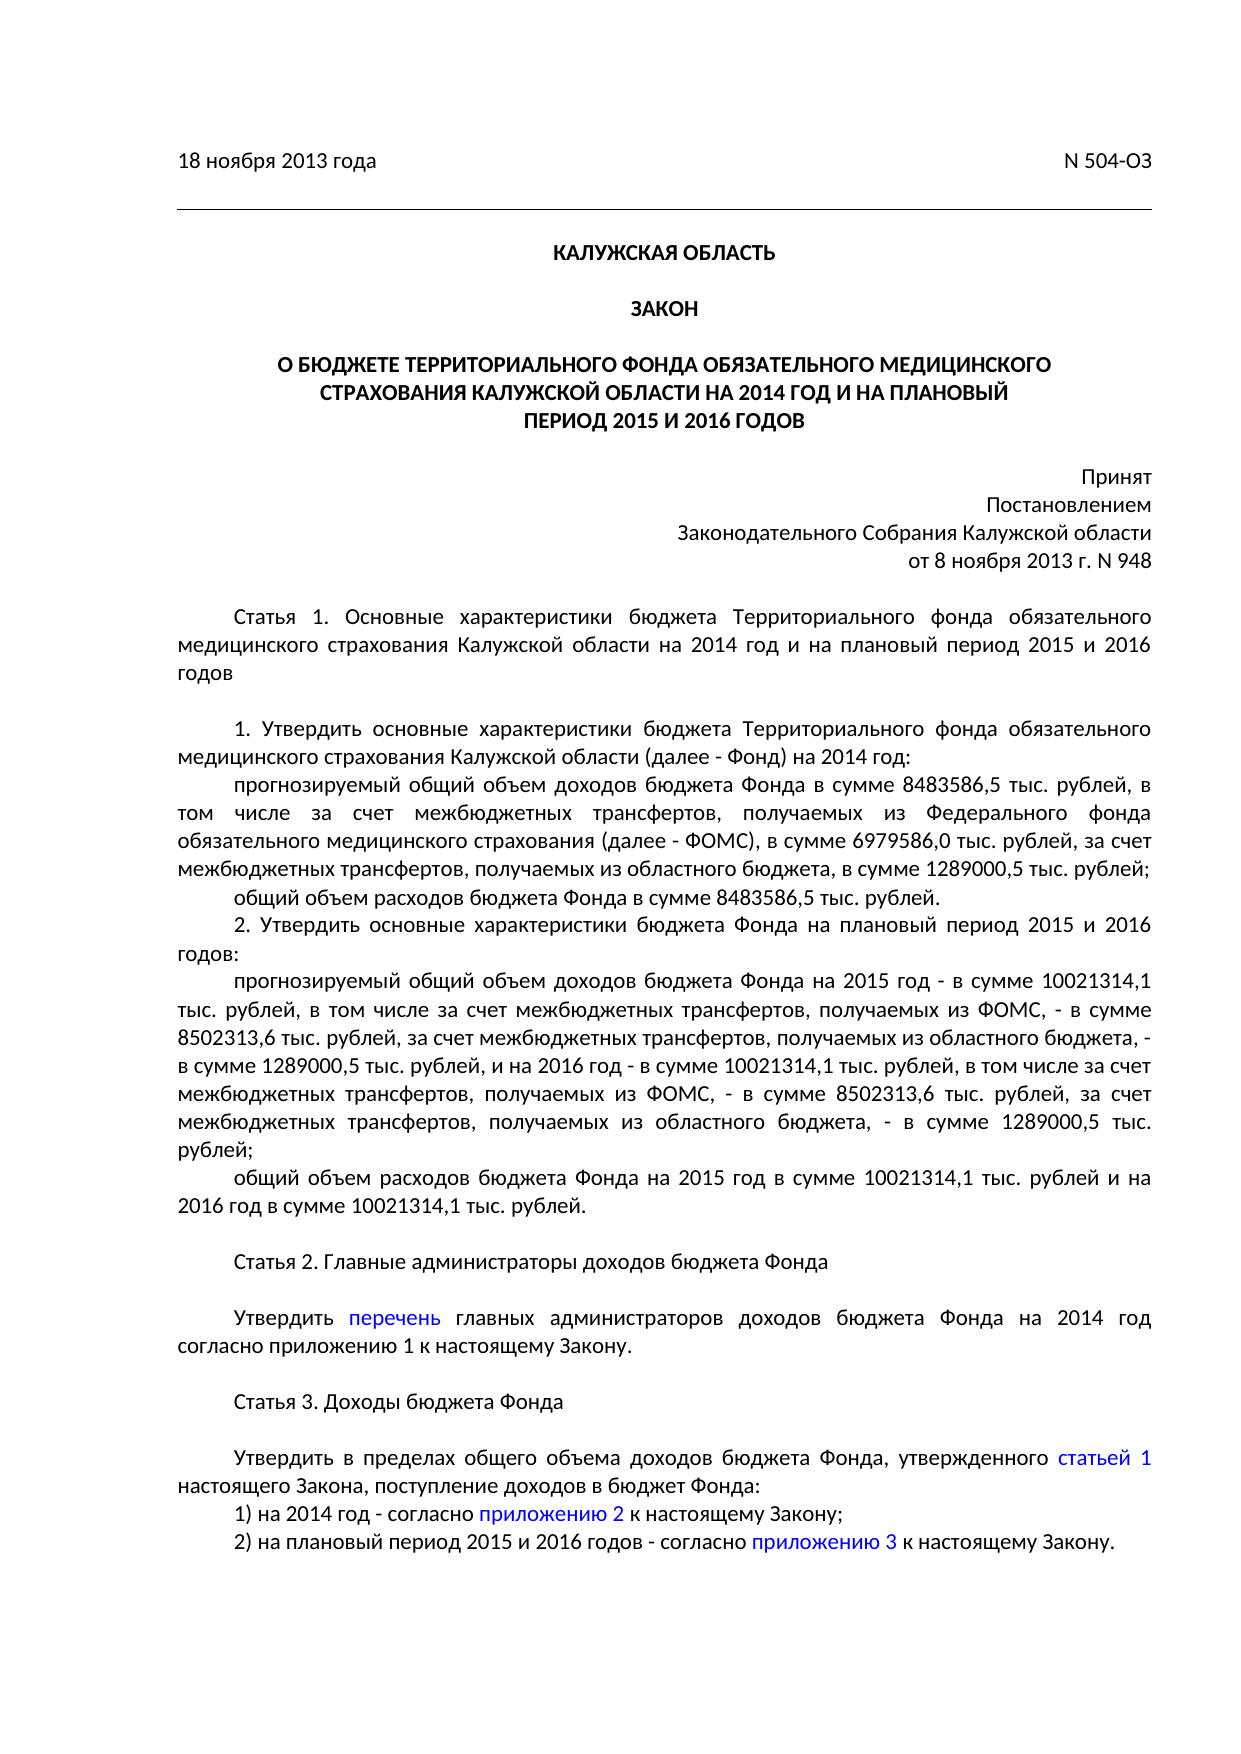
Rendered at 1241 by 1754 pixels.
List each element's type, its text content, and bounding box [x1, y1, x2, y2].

text Статья 3. Доходы бюджета Фонда [177, 1387, 1152, 1415]
text КАЛУЖСКАЯ ОБЛАСТЬ [177, 238, 1152, 266]
text 2) на плановый период 2015 и 2016 годов - согласно приложению 3 к настоящему Закону. [177, 1527, 1152, 1555]
text 1. Утвердить основные характеристики бюджета Территориального фонда обязательного медицинского страхования Калужской области (далее - Фонд) на 2014 год: [177, 714, 1152, 771]
text от 8 ноября 2013 г. N 948 [177, 546, 1152, 574]
text прогнозируемый общий объем доходов бюджета Фонда на 2015 год - в сумме 10021314,1 тыс. рублей, в том числе за счет межбюджетных трансфертов, получаемых из ФОМС, - в сумме 8502313,6 тыс. рублей, за счет межбюджетных трансфертов, получаемых из областного бюджета, - в сумме 1289000,5 тыс. рублей, и на 2016 год - в сумме 10021314,1 тыс. рублей, в том числе за счет межбюджетных трансфертов, получаемых из ФОМС, - в сумме 8502313,6 тыс. рублей, за счет межбюджетных трансфертов, получаемых из областного бюджета, - в сумме 1289000,5 тыс. рублей; [177, 967, 1152, 1163]
text общий объем расходов бюджета Фонда в сумме 8483586,5 тыс. рублей. [177, 883, 1152, 911]
text 18 ноября 2013 года N 504-ОЗ [177, 146, 1152, 202]
text 2. Утвердить основные характеристики бюджета Фонда на плановый период 2015 и 2016 годов: [177, 911, 1152, 967]
text Статья 1. Основные характеристики бюджета Территориального фонда обязательного медицинского страхования Калужской области на 2014 год и на плановый период 2015 и 2016 годов [177, 602, 1152, 686]
text О БЮДЖЕТЕ ТЕРРИТОРИАЛЬНОГО ФОНДА ОБЯЗАТЕЛЬНОГО МЕДИЦИНСКОГО [177, 350, 1152, 378]
text Статья 2. Главные администраторы доходов бюджета Фонда [177, 1247, 1152, 1275]
text Постановлением [177, 490, 1152, 518]
text прогнозируемый общий объем доходов бюджета Фонда в сумме 8483586,5 тыс. рублей, в том числе за счет межбюджетных трансфертов, получаемых из Федерального фонда обязательного медицинского страхования (далее - ФОМС), в сумме 6979586,0 тыс. рублей, за счет межбюджетных трансфертов, получаемых из областного бюджета, в сумме 1289000,5 тыс. рублей; [177, 771, 1152, 883]
text ПЕРИОД 2015 И 2016 ГОДОВ [177, 406, 1152, 434]
text ЗАКОН [177, 294, 1152, 322]
text Принят [177, 462, 1152, 490]
text Утвердить в пределах общего объема доходов бюджета Фонда, утвержденного статьей 1 настоящего Закона, поступление доходов в бюджет Фонда: [177, 1443, 1152, 1499]
text Законодательного Собрания Калужской области [177, 518, 1152, 546]
text СТРАХОВАНИЯ КАЛУЖСКОЙ ОБЛАСТИ НА 2014 ГОД И НА ПЛАНОВЫЙ [177, 378, 1152, 406]
text 1) на 2014 год - согласно приложению 2 к настоящему Закону; [177, 1499, 1152, 1527]
text общий объем расходов бюджета Фонда на 2015 год в сумме 10021314,1 тыс. рублей и на 2016 год в сумме 10021314,1 тыс. рублей. [177, 1163, 1152, 1219]
text Утвердить перечень главных администраторов доходов бюджета Фонда на 2014 год согласно приложению 1 к настоящему Закону. [177, 1303, 1152, 1359]
